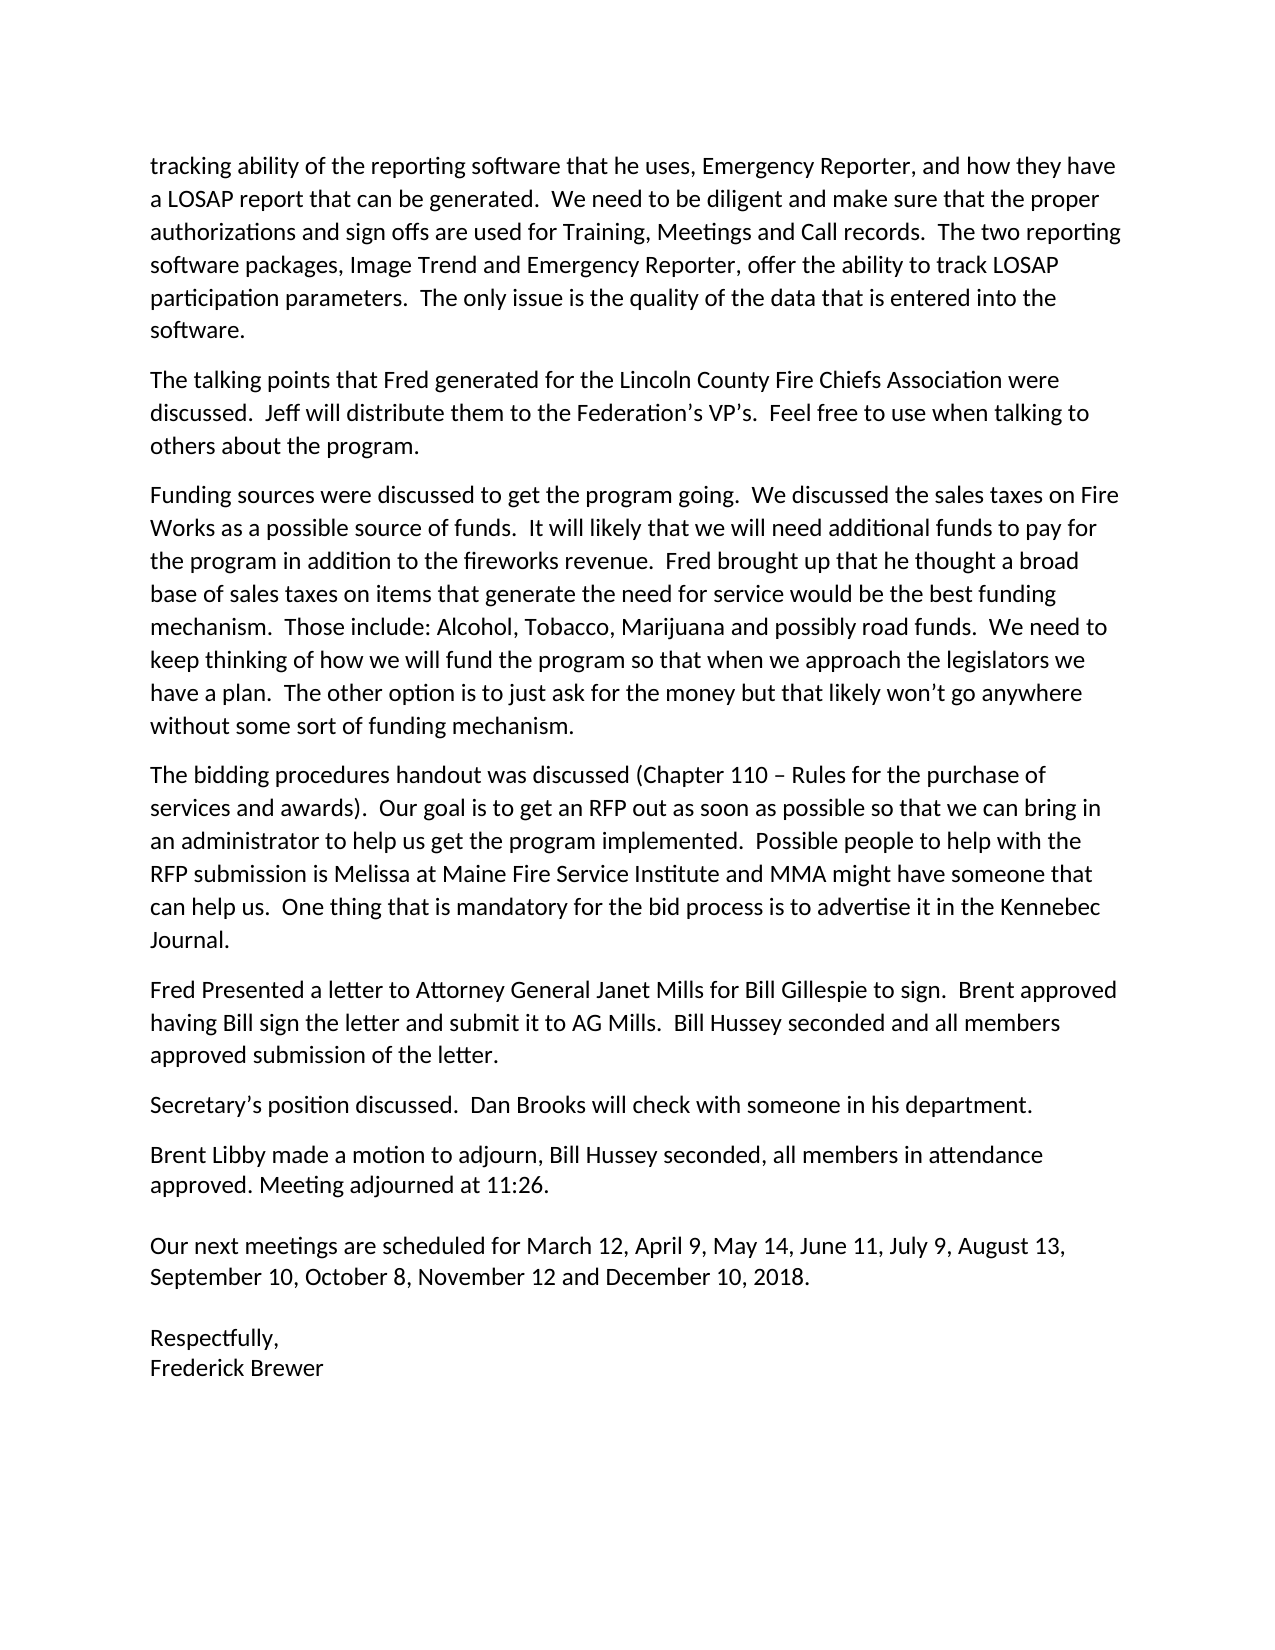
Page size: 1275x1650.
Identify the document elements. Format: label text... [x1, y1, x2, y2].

text Brent Libby made a motion to adjourn, Bill Hussey seconded, all members in attendance approved. Meeting adjourned at 11:26. [150, 1139, 1125, 1200]
text Secretary’s position discussed. Dan Brooks will check with someone in his department. [150, 1089, 1125, 1120]
text Frederick Brewer [150, 1352, 1125, 1383]
text Our next meetings are scheduled for March 12, April 9, May 14, June 11, July 9, August 13, September 10, October 8, November 12 and December 10, 2018. [150, 1230, 1125, 1291]
text The talking points that Fred generated for the Lincoln County Fire Chiefs Association were discussed. Jeff will distribute them to the Federation’s VP’s. Feel free to use when talking to others about the program. [150, 364, 1125, 461]
text The bidding procedures handout was discussed (Chapter 110 – Rules for the purchase of services and awards). Our goal is to get an RFP out as soon as possible so that we can bring in an administrator to help us get the program implemented. Possible people to help with the RFP submission is Melissa at Maine Fire Service Institute and MMA might have someone that can help us. One thing that is mandatory for the bid process is to advertise it in the Kennebec Journal. [150, 759, 1125, 955]
text Fred Presented a letter to Attorney General Janet Mills for Bill Gillespie to sign. Brent approved having Bill sign the letter and submit it to AG Mills. Bill Hussey seconded and all members approved submission of the letter. [150, 974, 1125, 1070]
text Funding sources were discussed to get the program going. We discussed the sales taxes on Fire Works as a possible source of funds. It will likely that we will need additional funds to pay for the program in addition to the fireworks revenue. Fred brought up that he thought a broad base of sales taxes on items that generate the need for service would be the best funding mechanism. Those include: Alcohol, Tobacco, Marijuana and possibly road funds. We need to keep thinking of how we will fund the program so that when we approach the legislators we have a plan. The other option is to just ask for the money but that likely won’t go anywhere without some sort of funding mechanism. [150, 479, 1125, 741]
text Respectfully, [150, 1322, 1125, 1352]
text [150, 150, 1125, 345]
